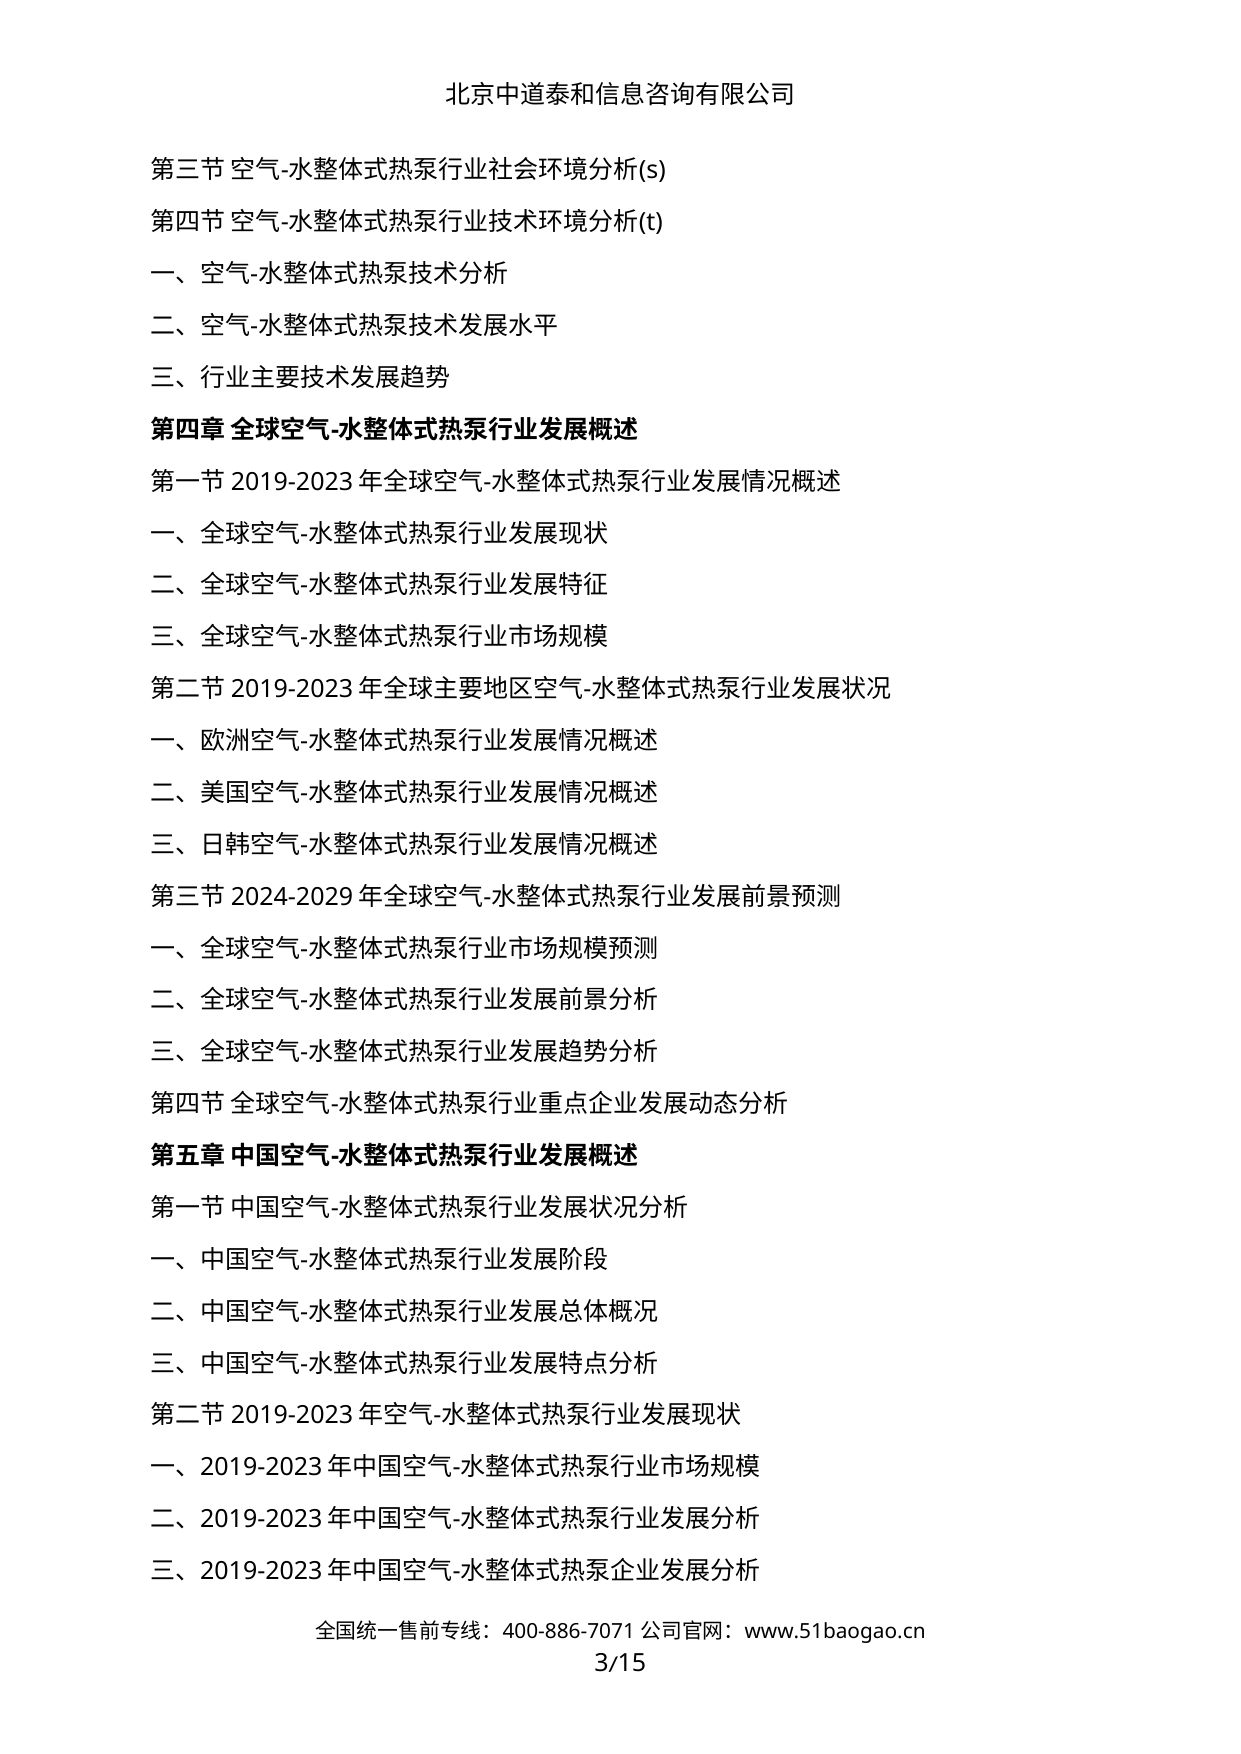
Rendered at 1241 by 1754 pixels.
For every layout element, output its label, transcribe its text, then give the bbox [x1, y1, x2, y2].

text 第四节 全球空气-水整体式热泵行业重点企业发展动态分析 [150, 1084, 1090, 1120]
text 三、全球空气-水整体式热泵行业市场规模 [150, 617, 1090, 653]
text 二、美国空气-水整体式热泵行业发展情况概述 [150, 772, 1090, 809]
text 二、全球空气-水整体式热泵行业发展特征 [150, 565, 1090, 601]
text 三、行业主要技术发展趋势 [150, 357, 1090, 394]
text 二、2019-2023年中国空气-水整体式热泵行业发展分析 [150, 1499, 1090, 1535]
text 第一节 2019-2023年全球空气-水整体式热泵行业发展情况概述 [150, 461, 1090, 497]
text 一、全球空气-水整体式热泵行业发展现状 [150, 513, 1090, 549]
text 三、2019-2023年中国空气-水整体式热泵企业发展分析 [150, 1551, 1090, 1587]
text 第三节 2024-2029年全球空气-水整体式热泵行业发展前景预测 [150, 876, 1090, 912]
text 第二节 2019-2023年空气-水整体式热泵行业发展现状 [150, 1395, 1090, 1431]
text 一、中国空气-水整体式热泵行业发展阶段 [150, 1239, 1090, 1276]
text 第一节 中国空气-水整体式热泵行业发展状况分析 [150, 1187, 1090, 1224]
text 一、欧洲空气-水整体式热泵行业发展情况概述 [150, 721, 1090, 757]
text 二、中国空气-水整体式热泵行业发展总体概况 [150, 1291, 1090, 1327]
text 三、全球空气-水整体式热泵行业发展趋势分析 [150, 1032, 1090, 1068]
text 一、空气-水整体式热泵技术分析 [150, 254, 1090, 290]
text 二、全球空气-水整体式热泵行业发展前景分析 [150, 980, 1090, 1016]
text 第四章 全球空气-水整体式热泵行业发展概述 [150, 409, 1090, 446]
text 一、2019-2023年中国空气-水整体式热泵行业市场规模 [150, 1447, 1090, 1483]
text 三、日韩空气-水整体式热泵行业发展情况概述 [150, 824, 1090, 861]
text 一、全球空气-水整体式热泵行业市场规模预测 [150, 928, 1090, 964]
text 第五章 中国空气-水整体式热泵行业发展概述 [150, 1136, 1090, 1172]
text 二、空气-水整体式热泵技术发展水平 [150, 306, 1090, 342]
text 第三节 空气-水整体式热泵行业社会环境分析(s) [150, 150, 1090, 186]
text 第四节 空气-水整体式热泵行业技术环境分析(t) [150, 202, 1090, 238]
text 三、中国空气-水整体式热泵行业发展特点分析 [150, 1343, 1090, 1379]
text 第二节 2019-2023年全球主要地区空气-水整体式热泵行业发展状况 [150, 669, 1090, 705]
